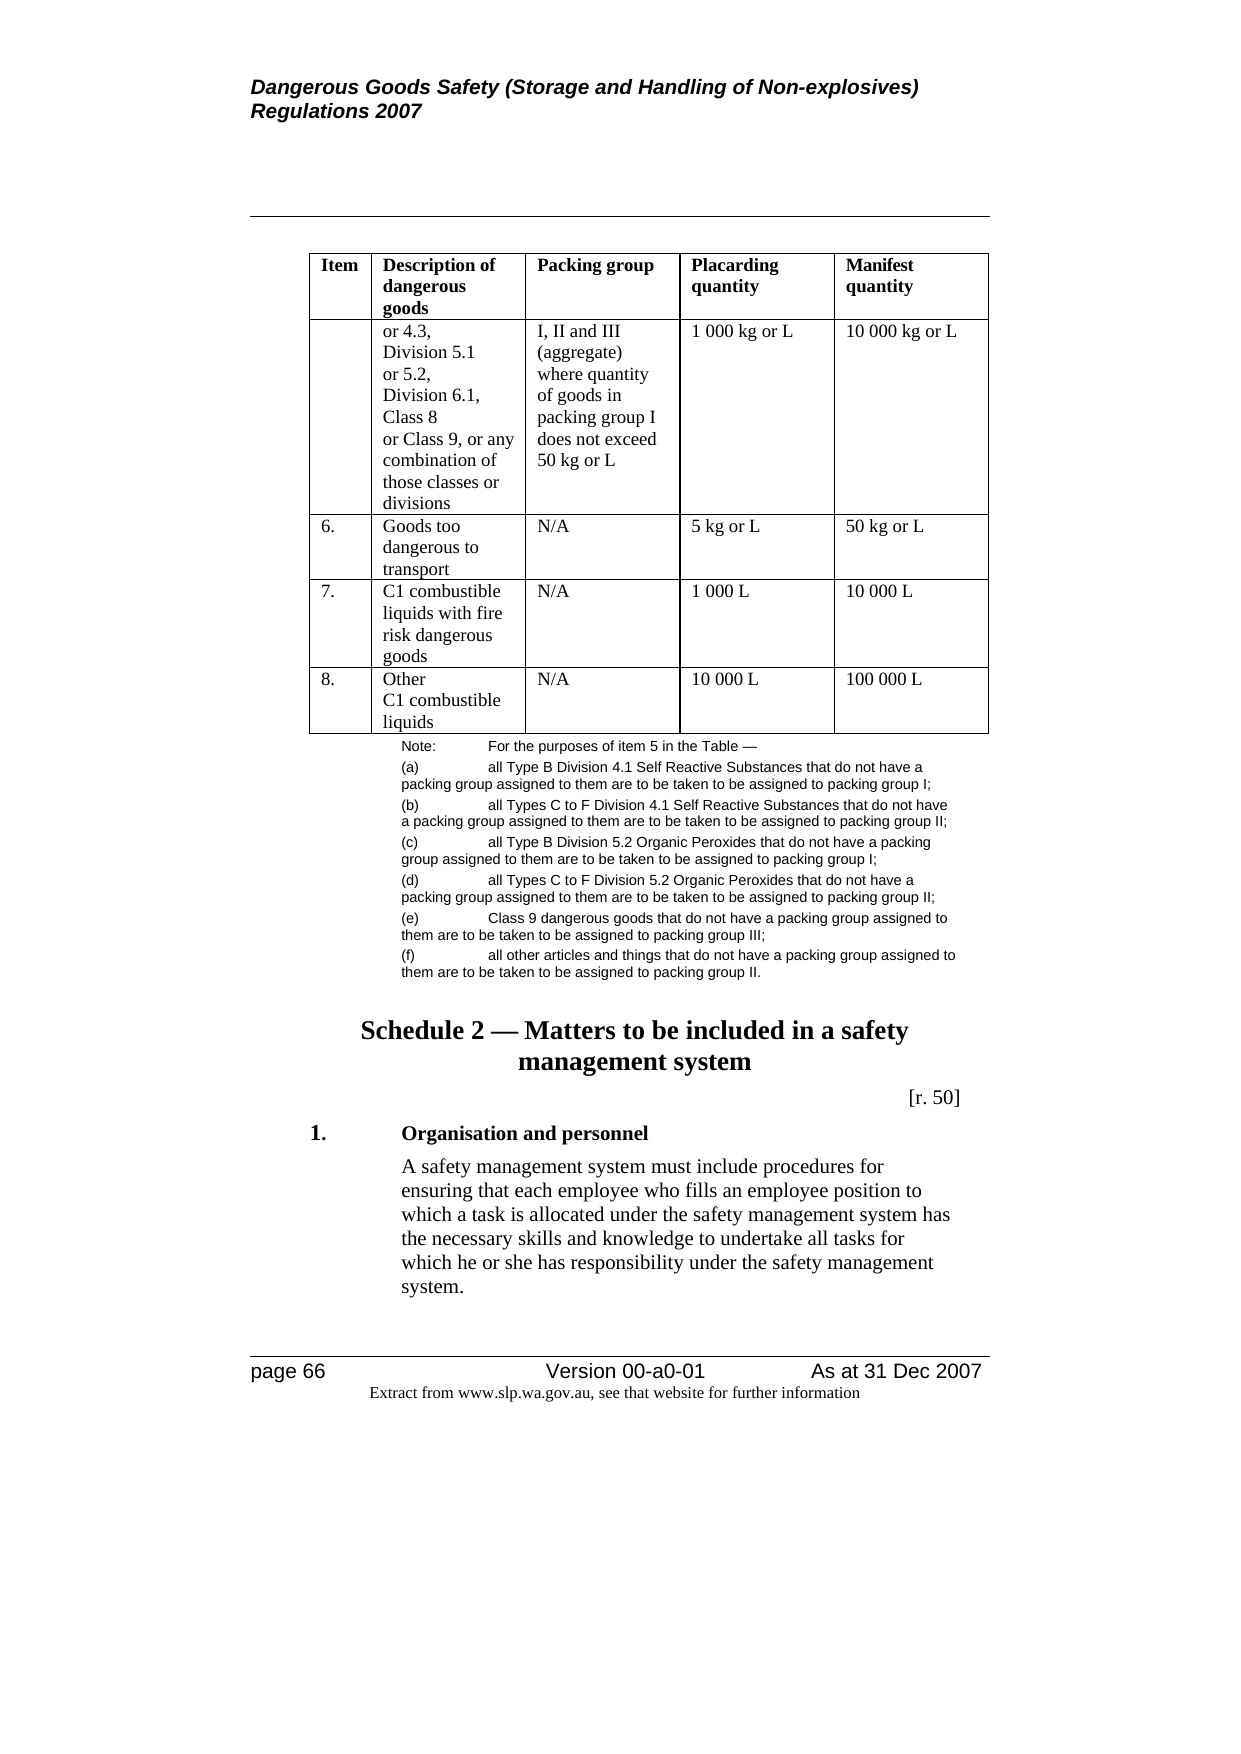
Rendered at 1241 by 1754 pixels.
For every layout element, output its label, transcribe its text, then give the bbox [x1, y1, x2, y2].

text Note: For the purposes of item 5 in the Table — [309, 738, 960, 754]
text A safety management system must include procedures for ensuring that each employee who fills an employee position to which a task is allocated under the safety management system has the necessary skills and knowledge to undertake all tasks for which he or she has responsibility under the safety management system. [312, 1154, 960, 1298]
text (a) all Type B Division 4.1 Self Reactive Substances that do not have a packing group assigned to them are to be taken to be assigned to packing group I; [309, 758, 960, 792]
table_header Placarding quantity [681, 254, 834, 318]
table_cell C1 combustible liquids with fire risk dangerous goods [372, 580, 525, 667]
subtitle 1. Organisation and personnel [309, 1119, 960, 1146]
table_header Item [310, 254, 371, 318]
text [r. 50] [309, 1085, 960, 1109]
table_cell 10 000 L [681, 668, 834, 732]
text (b) all Types C to F Division 4.1 Self Reactive Substances that do not have a packing group assigned to them are to be taken to be assigned to packing group II; [309, 796, 960, 830]
table_cell 7. [310, 580, 371, 667]
table_cell N/A [526, 580, 679, 667]
text (c) all Type B Division 5.2 Organic Peroxides that do not have a packing group assigned to them are to be taken to be assigned to packing group I; [309, 834, 960, 867]
table_cell Other C1 combustible liquids [372, 668, 525, 732]
table_cell 1 000 kg or L [681, 320, 834, 514]
table_cell N/A [526, 515, 679, 579]
table_cell 1 000 L [681, 580, 834, 667]
text (f) all other articles and things that do not have a packing group assigned to them are to be taken to be assigned to packing group II. [309, 947, 960, 981]
text (e) Class 9 dangerous goods that do not have a packing group assigned to them are to be taken to be assigned to packing group III; [309, 909, 960, 943]
table_cell N/A [526, 668, 679, 732]
table_cell I, II and III (aggregate) where quantity of goods in packing group I does not exceed 50 kg or L [526, 320, 679, 514]
table_cell 100 000 L [835, 668, 988, 732]
table_cell 6. [310, 515, 371, 579]
text (d) all Types C to F Division 5.2 Organic Peroxides that do not have a packing group assigned to them are to be taken to be assigned to packing group II; [309, 872, 960, 905]
subtitle Schedule 2 — Matters to be included in a safety management system [309, 1014, 960, 1076]
table_cell Goods too dangerous to transport [372, 515, 525, 579]
table_header Manifest quantity [835, 254, 988, 318]
table_header Description of dangerous goods [372, 254, 525, 318]
table_header Packing group [526, 254, 679, 318]
table_cell 8. [310, 668, 371, 732]
table_cell 5 kg or L [681, 515, 834, 579]
table_cell 10 000 L [835, 580, 988, 667]
table_cell 10 000 kg or L [835, 320, 988, 514]
table_cell 50 kg or L [835, 515, 988, 579]
